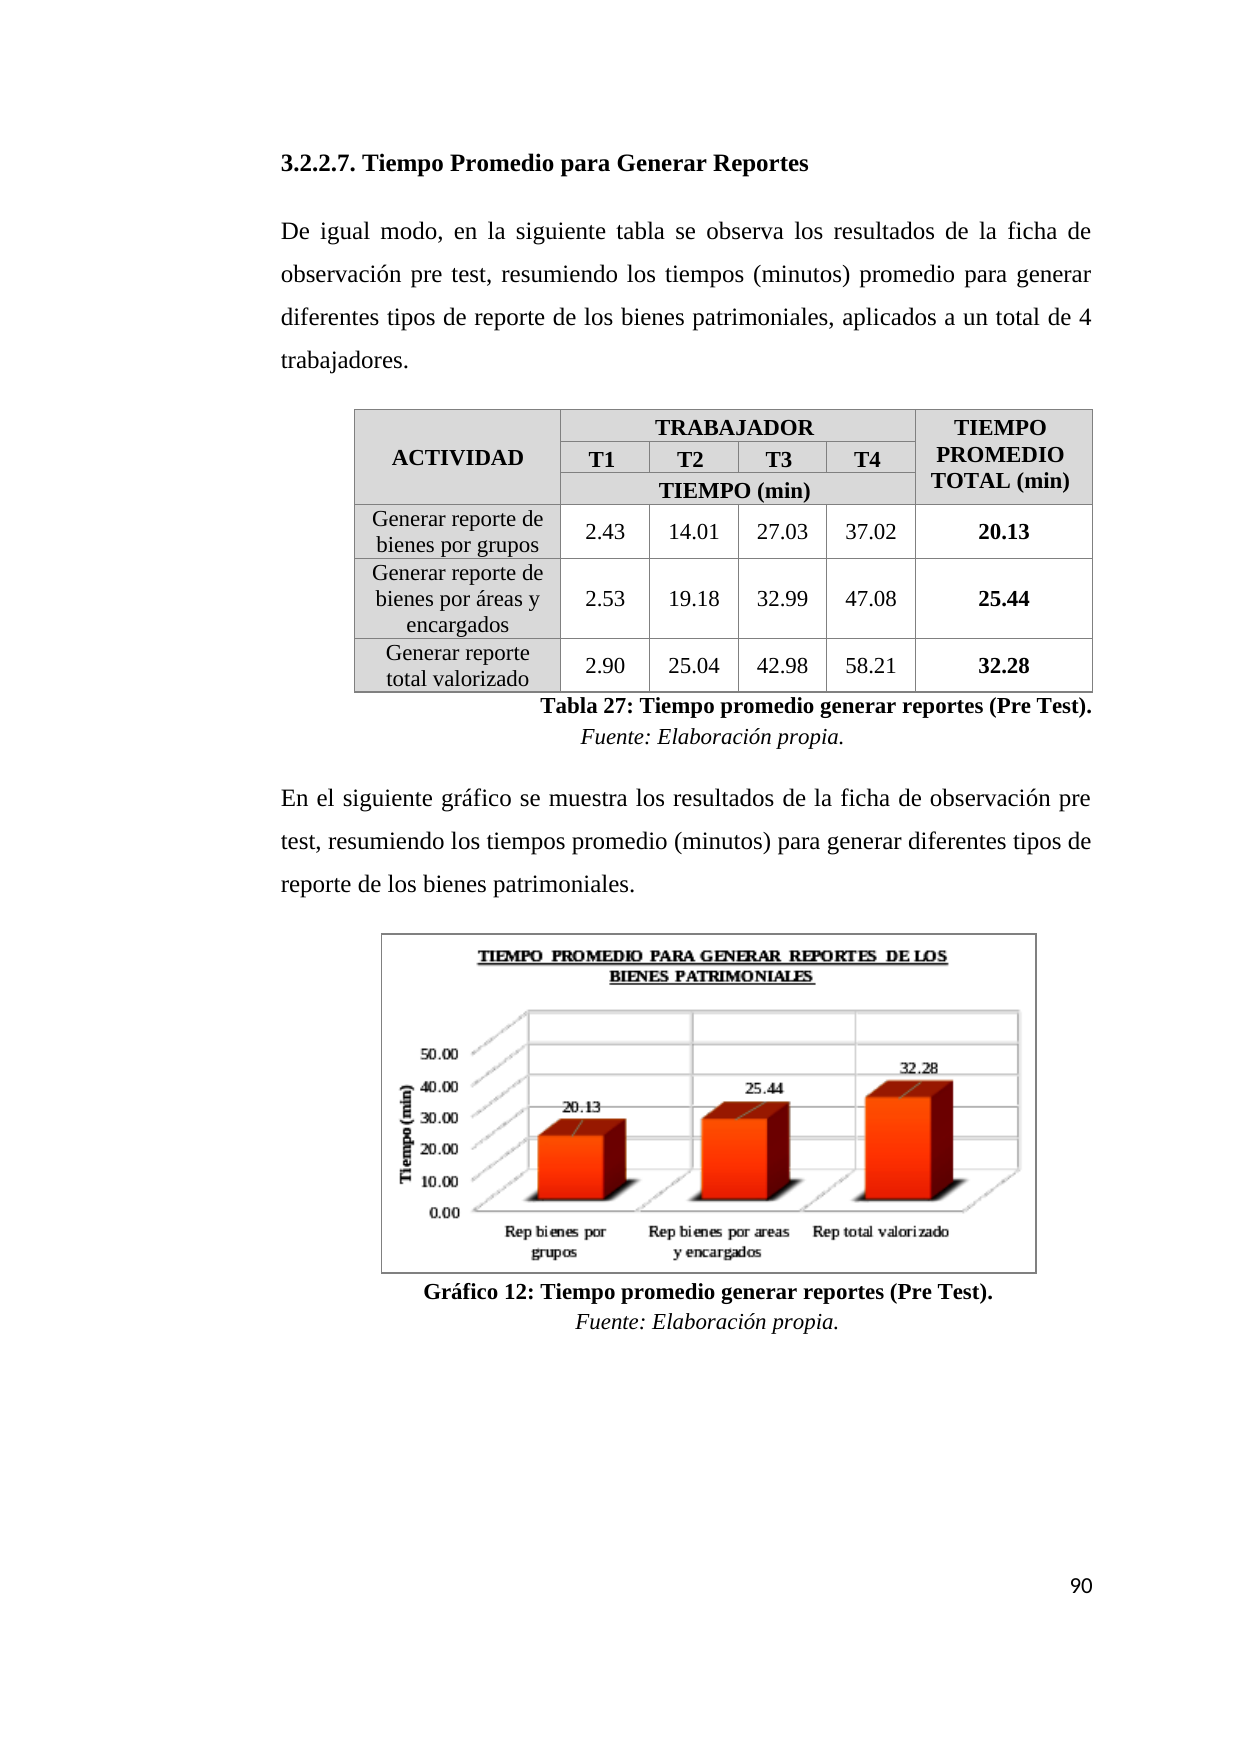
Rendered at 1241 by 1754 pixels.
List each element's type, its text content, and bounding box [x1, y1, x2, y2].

table_header ACTIVIDAD [355, 410, 560, 504]
table_cell 27.03 [739, 505, 826, 558]
table_cell Generar reporte de bienes por grupos [355, 505, 560, 558]
table_cell 25.04 [650, 639, 738, 691]
table_cell 2.53 [561, 559, 649, 638]
table_cell T4 [827, 442, 915, 472]
text Fuente: Elaboración propia. [324, 1308, 1092, 1334]
table_cell 19.18 [650, 559, 738, 638]
text De igual modo, en la siguiente tabla se observa los resultados de la ficha de observación pre test, resumiendo los tiempos (minutos) promedio para generar diferentes tipos de reporte de los bienes patrimoniales, aplicados a un total de 4 trabajadores. [281, 216, 1092, 374]
table_cell T3 [739, 442, 826, 472]
text Tabla 27: Tiempo promedio generar reportes (Pre Test). [251, 692, 1092, 719]
table_cell 32.28 [916, 639, 1092, 691]
table_cell TIEMPO (min) [561, 473, 915, 504]
text 3.2.2.7. Tiempo Promedio para Generar Reportes [251, 148, 1092, 176]
text En el siguiente gráfico se muestra los resultados de la ficha de observación pre test, resumiendo los tiempos promedio (minutos) para generar diferentes tipos de reporte de los bienes patrimoniales. [281, 783, 1092, 898]
table_cell Generar reporte de bienes por áreas y encargados [355, 559, 560, 638]
table_cell T1 [561, 442, 649, 472]
table_cell T2 [650, 442, 738, 472]
table_cell 42.98 [739, 639, 826, 691]
table_cell 2.90 [561, 639, 649, 691]
text Gráfico 12: Tiempo promedio generar reportes (Pre Test). [251, 1278, 1092, 1304]
table_cell 32.99 [739, 559, 826, 638]
table_cell 2.43 [561, 505, 649, 558]
table_cell Generar reporte total valorizado [355, 639, 560, 691]
table_header TRABAJADOR [561, 410, 915, 441]
table_cell 37.02 [827, 505, 915, 558]
table_cell 47.08 [827, 559, 915, 638]
table_cell 25.44 [916, 559, 1092, 638]
table_cell 58.21 [827, 639, 915, 691]
text Fuente: Elaboración propia. [324, 723, 1092, 749]
table_header TIEMPO PROMEDIO TOTAL (min) [916, 410, 1092, 504]
table_cell 14.01 [650, 505, 738, 558]
table_cell 20.13 [916, 505, 1092, 558]
